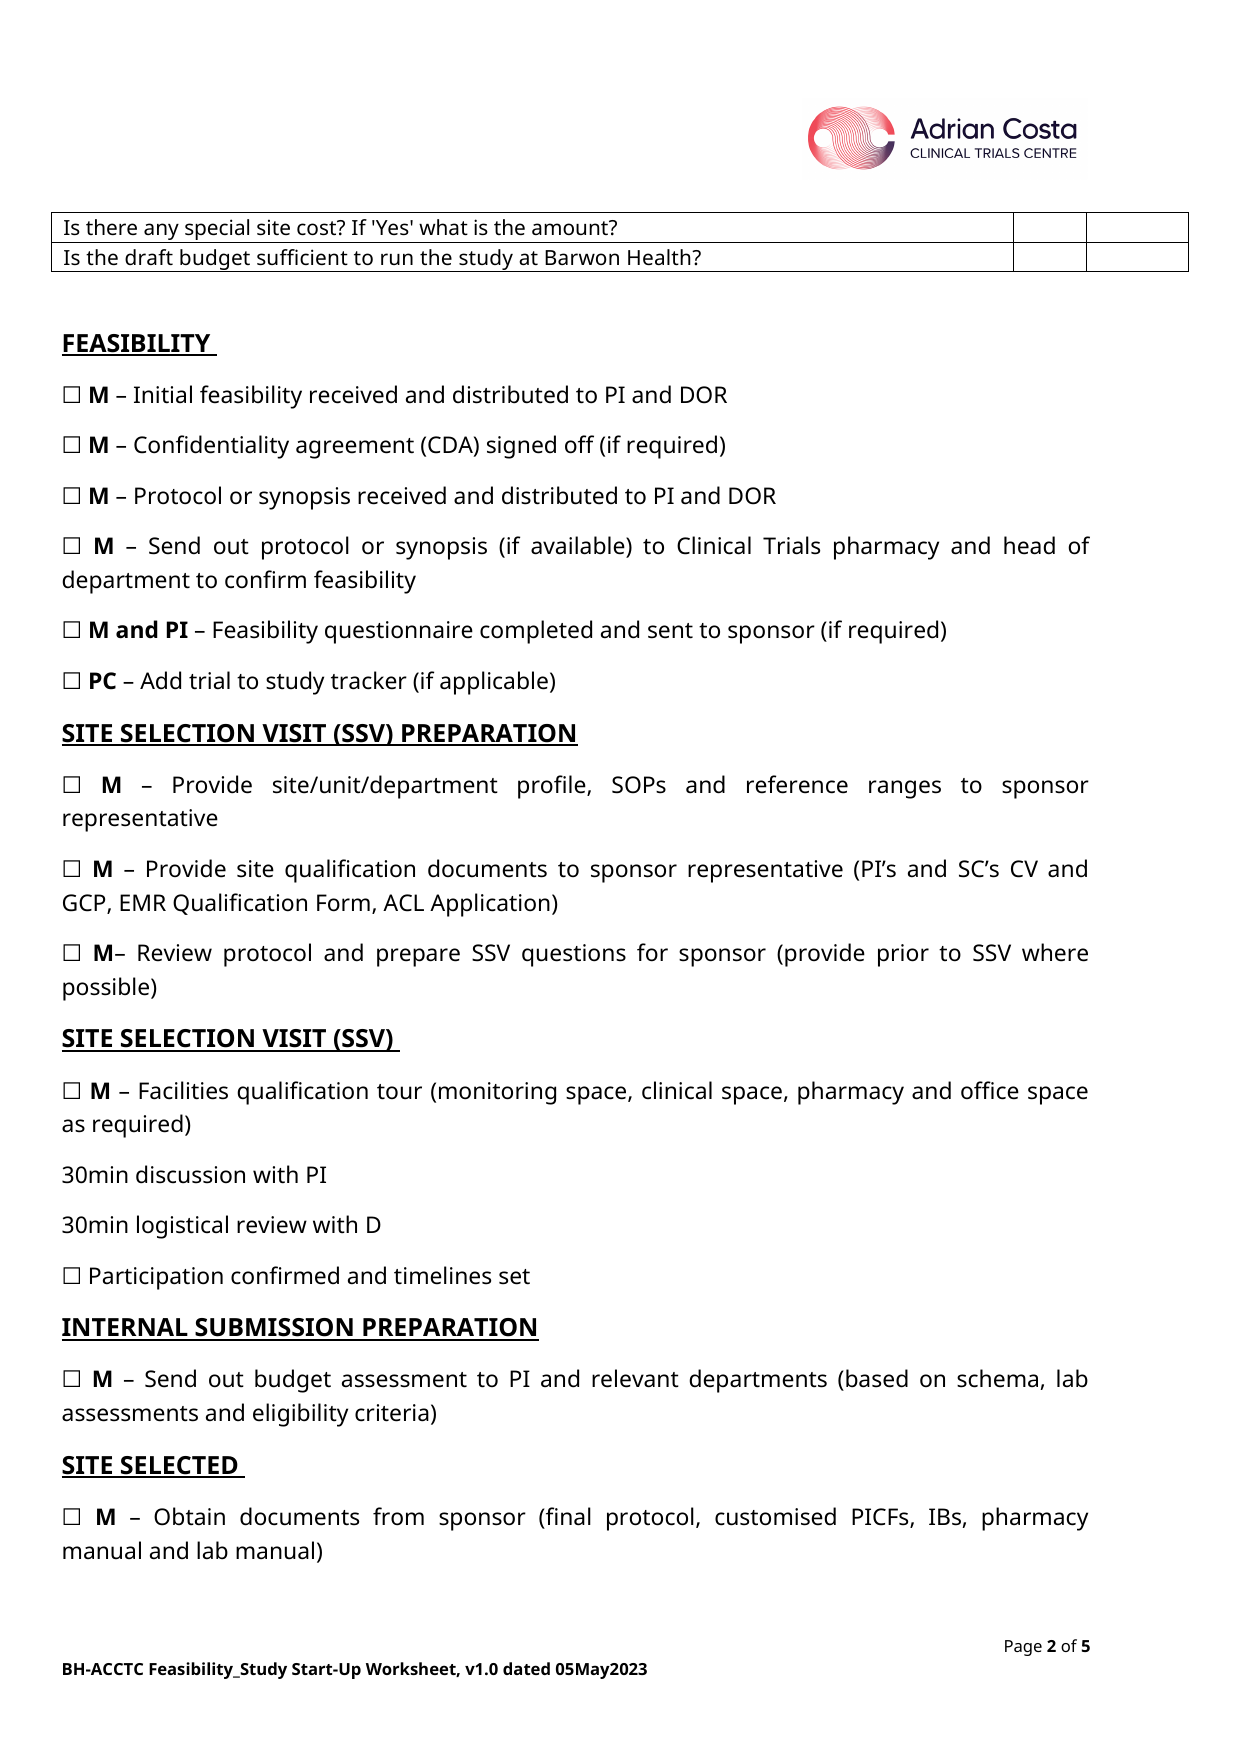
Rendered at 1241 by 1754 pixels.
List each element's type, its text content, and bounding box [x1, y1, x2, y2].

text FEASIBILITY [61, 326, 1090, 359]
text 30min discussion with PI [61, 1159, 1090, 1190]
text ☐ M– Review protocol and prepare SSV questions for sponsor (provide prior to SSV where possible) [61, 937, 1090, 1002]
text ☐ M – Facilities qualification tour (monitoring space, clinical space, pharmacy and office space as required) [61, 1074, 1090, 1139]
text INTERNAL SUBMISSION PREPARATION [61, 1310, 1090, 1344]
text SITE SELECTION VISIT (SSV) [61, 1021, 1090, 1055]
text ☐ M – Send out budget assessment to PI and relevant departments (based on schema, lab assessments and eligibility criteria) [61, 1363, 1090, 1428]
table_cell [1014, 243, 1086, 271]
picture [802, 98, 1088, 180]
text ☐ M – Provide site qualification documents to sponsor representative (PI’s and SC’s CV and GCP, EMR Qualification Form, ACL Application) [61, 853, 1090, 918]
text ☐ M – Send out protocol or synopsis (if available) to Clinical Trials pharmacy and head of department to confirm feasibility [61, 530, 1090, 595]
text 30min logistical review with D [61, 1209, 1090, 1240]
text ☐ M – Confidentiality agreement (CDA) signed off (if required) [61, 429, 1090, 461]
text ☐ M – Initial feasibility received and distributed to PI and DOR [61, 379, 1090, 410]
text ☐ M – Obtain documents from sponsor (final protocol, customised PICFs, IBs, pharmacy manual and lab manual) [61, 1501, 1090, 1566]
table_cell [1014, 213, 1086, 242]
text ☐ M – Protocol or synopsis received and distributed to PI and DOR [61, 480, 1090, 511]
table_cell Is there any special site cost? If 'Yes' what is the amount? [52, 213, 1013, 242]
table_cell Is the draft budget sufficient to run the study at Barwon Health? [52, 243, 1013, 271]
text ☐ M – Provide site/unit/department profile, SOPs and reference ranges to sponsor representative [61, 769, 1090, 834]
text ☐ M and PI – Feasibility questionnaire completed and sent to sponsor (if required) [61, 614, 1090, 646]
text SITE SELECTION VISIT (SSV) PREPARATION [61, 715, 1090, 749]
text SITE SELECTED [61, 1448, 1090, 1482]
text ☐ PC – Add trial to study tracker (if applicable) [61, 665, 1090, 696]
table_cell [1087, 213, 1188, 242]
table_cell [1087, 243, 1188, 271]
text ☐ Participation confirmed and timelines set [61, 1259, 1090, 1291]
